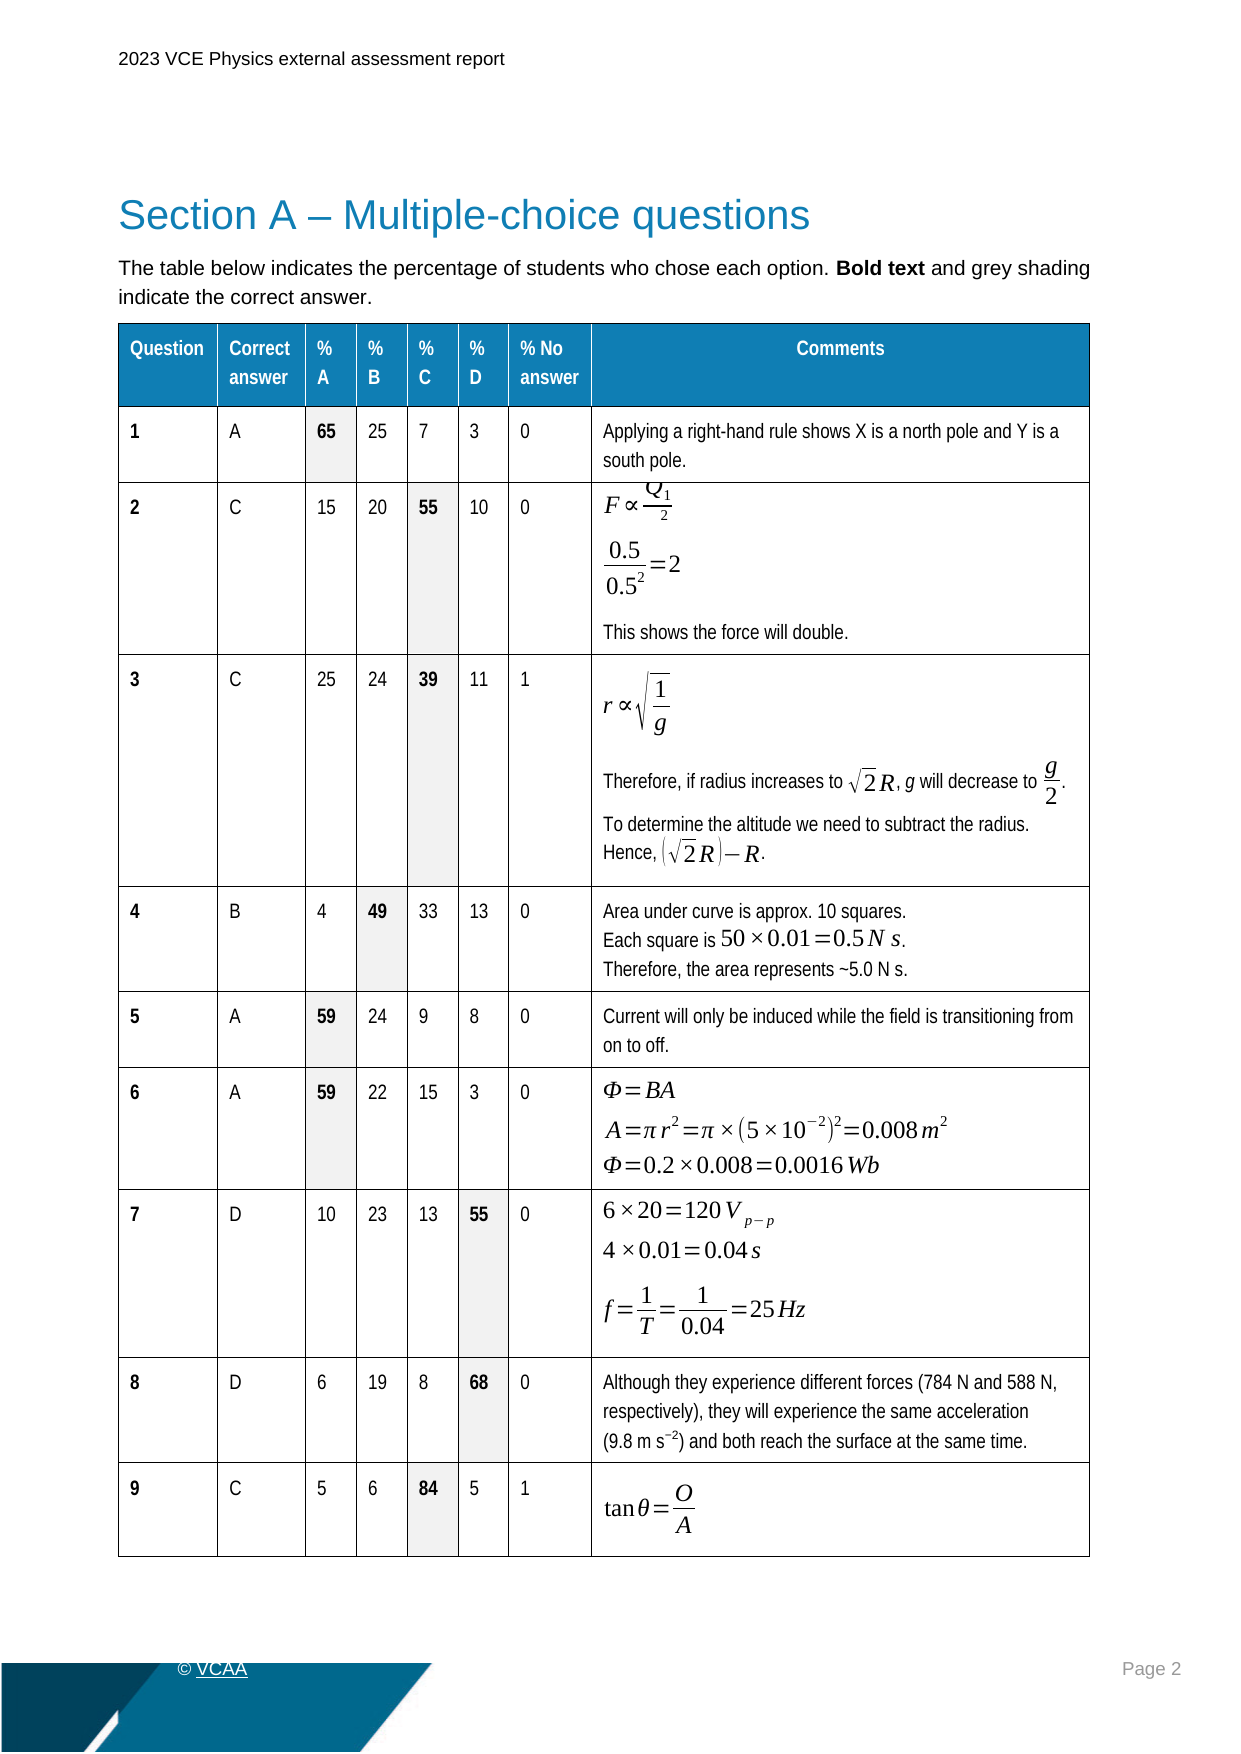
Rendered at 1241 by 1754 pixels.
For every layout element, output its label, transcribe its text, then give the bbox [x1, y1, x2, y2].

table_cell [592, 1190, 1089, 1357]
table_cell 0 [509, 992, 591, 1067]
text The table below indicates the percentage of students who chose each option. Bold text and grey shading indicate the correct answer. [118, 252, 1122, 310]
subtitle Section A – Multiple-choice questions [118, 189, 1122, 239]
table_cell 0 [509, 407, 591, 482]
table_cell 3 [119, 655, 217, 886]
table_cell 68 [459, 1358, 508, 1462]
table_header % B [357, 324, 407, 406]
table_cell D [218, 1190, 305, 1357]
table_cell 2 [119, 483, 217, 653]
table_cell 8 [408, 1358, 458, 1462]
table_cell 15 [306, 483, 356, 653]
table_cell 8 [459, 992, 508, 1067]
table_cell 7 [119, 1190, 217, 1357]
table_cell 22 [357, 1068, 407, 1189]
table_cell 1 [509, 1463, 591, 1556]
table_cell 25 [357, 407, 407, 482]
table_header % D [459, 324, 508, 406]
table_cell 0 [509, 483, 591, 653]
table_cell 3 [459, 1068, 508, 1189]
table_cell 0 [509, 1190, 591, 1357]
table_cell This shows the force will double. [592, 483, 1089, 653]
table_cell Current will only be induced while the field is transitioning from on to off. [592, 992, 1089, 1067]
table_cell C [218, 1463, 305, 1556]
picture [85, 1711, 118, 1752]
table_cell 5 [459, 1463, 508, 1556]
table_cell A [218, 1068, 305, 1189]
table_cell 84 [408, 1463, 458, 1556]
table_cell A [218, 992, 305, 1067]
table_cell [592, 1463, 1089, 1556]
table_cell 13 [459, 887, 508, 991]
table_cell 33 [408, 887, 458, 991]
table_cell 20 [357, 483, 407, 653]
table_cell D [218, 1358, 305, 1462]
table_cell 0 [509, 887, 591, 991]
table_cell 23 [357, 1190, 407, 1357]
table_cell 65 [306, 407, 356, 482]
table_cell Although they experience different forces (784 N and 588 N, respectively), they will experience the same acceleration (9.8 m s−2) and both reach the surface at the same time. [592, 1358, 1089, 1462]
table_cell 49 [357, 887, 407, 991]
table_cell 1 [119, 407, 217, 482]
table_cell 59 [306, 1068, 356, 1189]
table_cell 25 [306, 655, 356, 886]
table_cell 9 [408, 992, 458, 1067]
table_cell 55 [408, 483, 458, 653]
table_cell 19 [357, 1358, 407, 1462]
table_cell 9 [119, 1463, 217, 1556]
table_cell 8 [119, 1358, 217, 1462]
table_cell 13 [408, 1190, 458, 1357]
table_cell 24 [357, 992, 407, 1067]
table_cell 4 [119, 887, 217, 991]
table_cell Applying a right-hand rule shows X is a north pole and Y is a south pole. [592, 407, 1089, 482]
table_cell 4 [306, 887, 356, 991]
table_cell B [218, 887, 305, 991]
table_cell 11 [459, 655, 508, 886]
table_cell 59 [306, 992, 356, 1067]
table_cell A [218, 407, 305, 482]
picture [361, 1663, 1241, 1752]
table_cell 0 [509, 1068, 591, 1189]
table_cell C [218, 655, 305, 886]
table_cell 6 [357, 1463, 407, 1556]
table_header % A [306, 324, 356, 406]
table_cell [592, 1068, 1089, 1189]
table_cell 3 [459, 407, 508, 482]
table_header % C [408, 324, 458, 406]
table_header Correct answer [218, 324, 305, 406]
table_cell 6 [306, 1358, 356, 1462]
table_cell 7 [408, 407, 458, 482]
table_cell 10 [306, 1190, 356, 1357]
table_cell 1 [509, 655, 591, 886]
table_cell 5 [119, 992, 217, 1067]
table_header % No answer [509, 324, 591, 406]
table_cell 39 [408, 655, 458, 886]
table_cell 5 [306, 1463, 356, 1556]
table_cell 0 [509, 1358, 591, 1462]
table_header Question [119, 324, 217, 406]
table_cell Therefore, if radius increases to , g will decrease to . To determine the altitude we need to subtract the radius. Hence, . [592, 655, 1089, 886]
table_cell 15 [408, 1068, 458, 1189]
table_cell 6 [119, 1068, 217, 1189]
table_cell Area under curve is approx. 10 squares. Each square is . Therefore, the area represents ~5.0 N s. [592, 887, 1089, 991]
table_cell 10 [459, 483, 508, 653]
table_cell 55 [459, 1190, 508, 1357]
table_cell C [218, 483, 305, 653]
table_cell 24 [357, 655, 407, 886]
table_header Comments [592, 324, 1089, 406]
